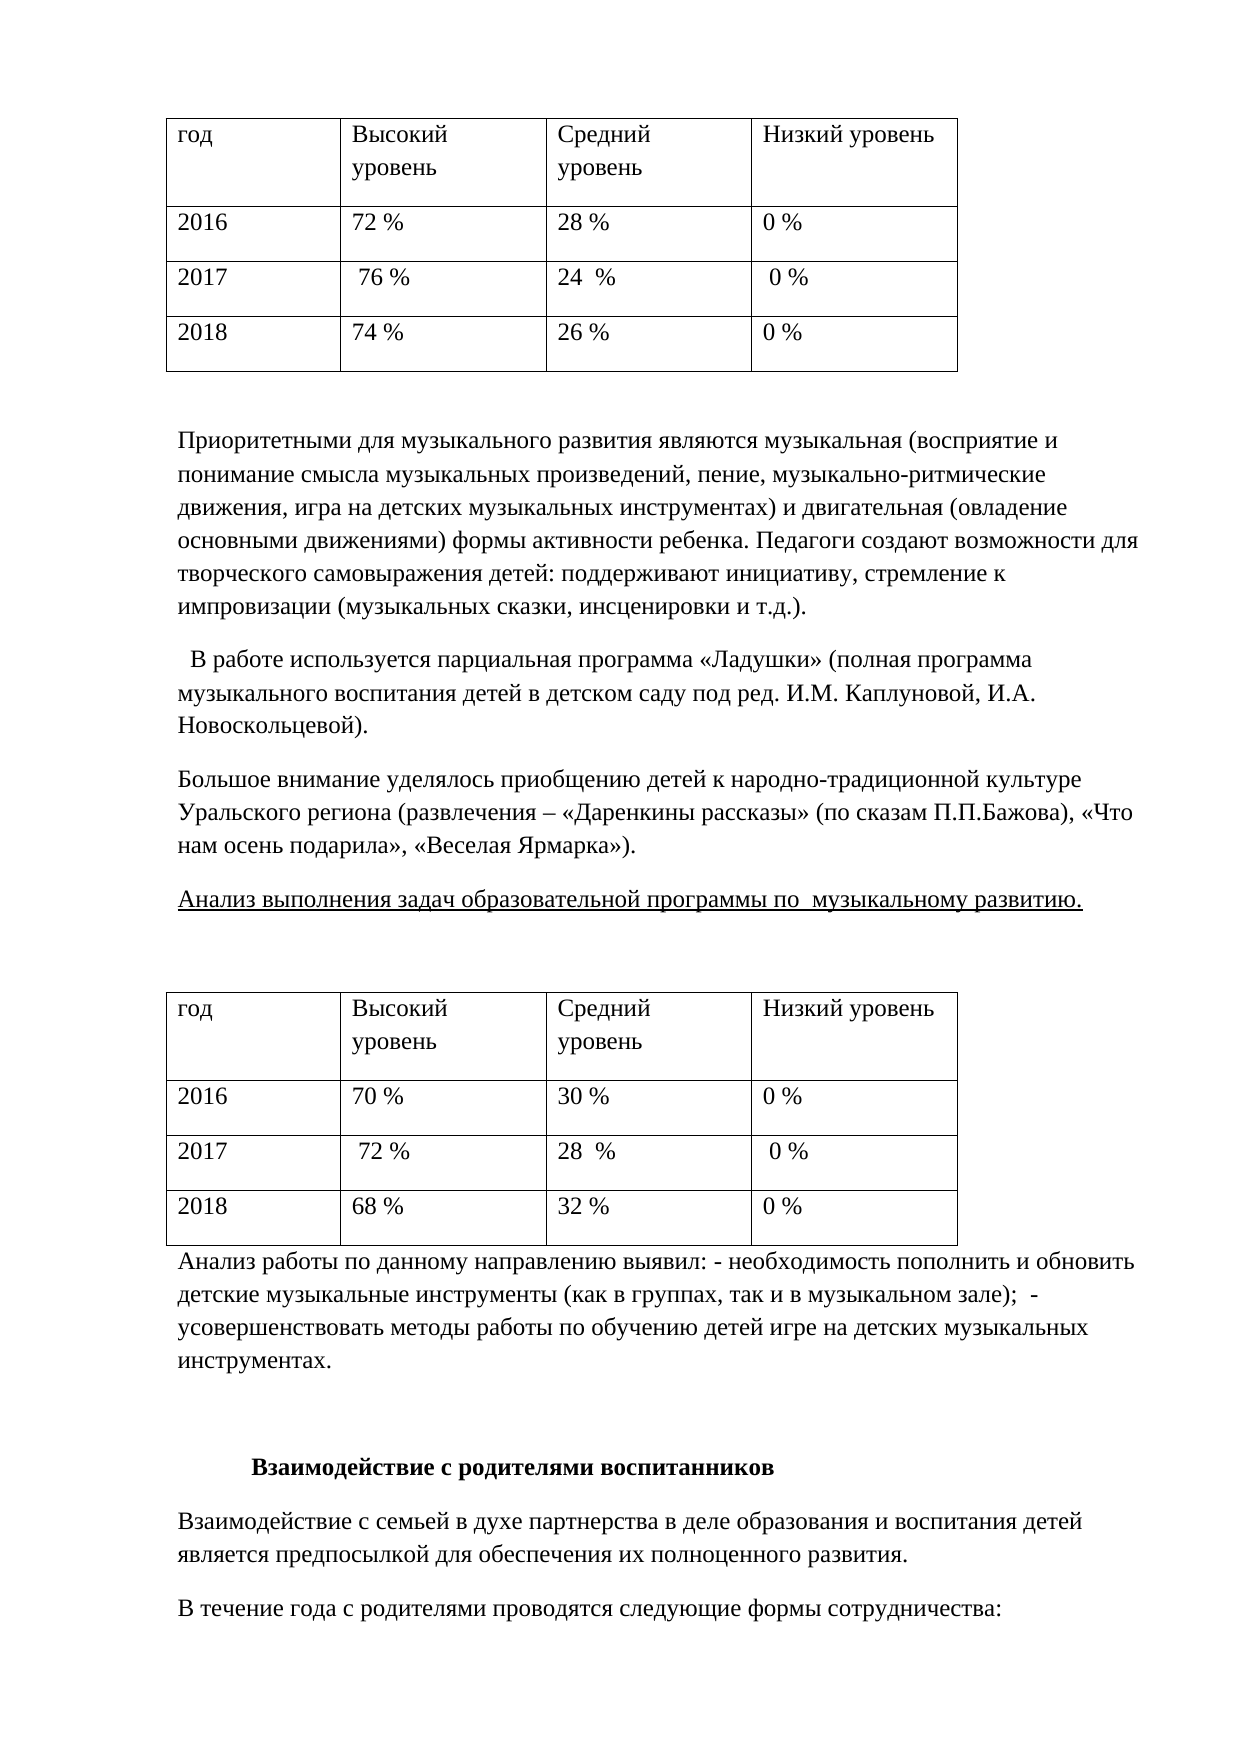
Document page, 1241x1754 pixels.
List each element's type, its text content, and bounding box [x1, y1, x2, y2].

table_cell 32 % [547, 1191, 751, 1245]
table_header год [167, 119, 340, 206]
table_header год [167, 993, 340, 1080]
table_cell 24 % [547, 262, 751, 316]
text Взаимодействие с родителями воспитанников [177, 1452, 1152, 1481]
table_cell 26 % [547, 317, 751, 371]
table_header Высокий уровень [341, 119, 546, 206]
text В течение года с родителями проводятся следующие формы сотрудничества: [177, 1593, 1152, 1622]
table_header Средний уровень [547, 993, 751, 1080]
table_cell 0 % [752, 1136, 957, 1190]
text Анализ работы по данному направлению выявил: - необходимость пополнить и обновить детские музыкальные инструменты (как в группах, так и в музыкальном зале); - усовершенствовать методы работы по обучению детей игре на детских музыкальных инструментах. [177, 1246, 1152, 1373]
text Взаимодействие с семьей в духе партнерства в деле образования и воспитания детей является предпосылкой для обеспечения их полноценного развития. [177, 1506, 1152, 1568]
table_header Низкий уровень [752, 119, 957, 206]
table_cell 70 % [341, 1081, 546, 1135]
table_header Средний уровень [547, 119, 751, 206]
text Большое внимание уделялось приобщению детей к народно-традиционной культуре Уральского региона (развлечения – «Даренкины рассказы» (по сказам П.П.Бажова), «Что нам осень подарила», «Веселая Ярмарка»). [177, 764, 1152, 859]
table_cell 76 % [341, 262, 546, 316]
table_cell 0 % [752, 317, 957, 371]
table_cell 2016 [167, 207, 340, 261]
table_cell 2018 [167, 317, 340, 371]
table_cell 28 % [547, 1136, 751, 1190]
table_cell 2018 [167, 1191, 340, 1245]
table_cell 30 % [547, 1081, 751, 1135]
table_header Высокий уровень [341, 993, 546, 1080]
table_cell 0 % [752, 1191, 957, 1245]
table_cell 2017 [167, 1136, 340, 1190]
table_cell 2017 [167, 262, 340, 316]
text Анализ выполнения задач образовательной программы по музыкальному развитию. [177, 884, 1152, 913]
table_cell 28 % [547, 207, 751, 261]
table_cell 2016 [167, 1081, 340, 1135]
table_cell 72 % [341, 1136, 546, 1190]
table_header Низкий уровень [752, 993, 957, 1080]
table_cell 74 % [341, 317, 546, 371]
table_cell 0 % [752, 207, 957, 261]
text Приоритетными для музыкального развития являются музыкальная (восприятие и понимание смысла музыкальных произведений, пение, музыкально-ритмические движения, игра на детских музыкальных инструментах) и двигательная (овладение основными движениями) формы активности ребенка. Педагоги создают возможности для творческого самовыражения детей: поддерживают инициативу, стремление к импровизации (музыкальных сказки, инсценировки и т.д.). [177, 426, 1152, 619]
table_cell 68 % [341, 1191, 546, 1245]
table_cell 72 % [341, 207, 546, 261]
table_cell 0 % [752, 1081, 957, 1135]
text В работе используется парциальная программа «Ладушки» (полная программа музыкального воспитания детей в детском саду под ред. И.М. Каплуновой, И.А. Новоскольцевой). [177, 644, 1152, 739]
table_cell 0 % [752, 262, 957, 316]
